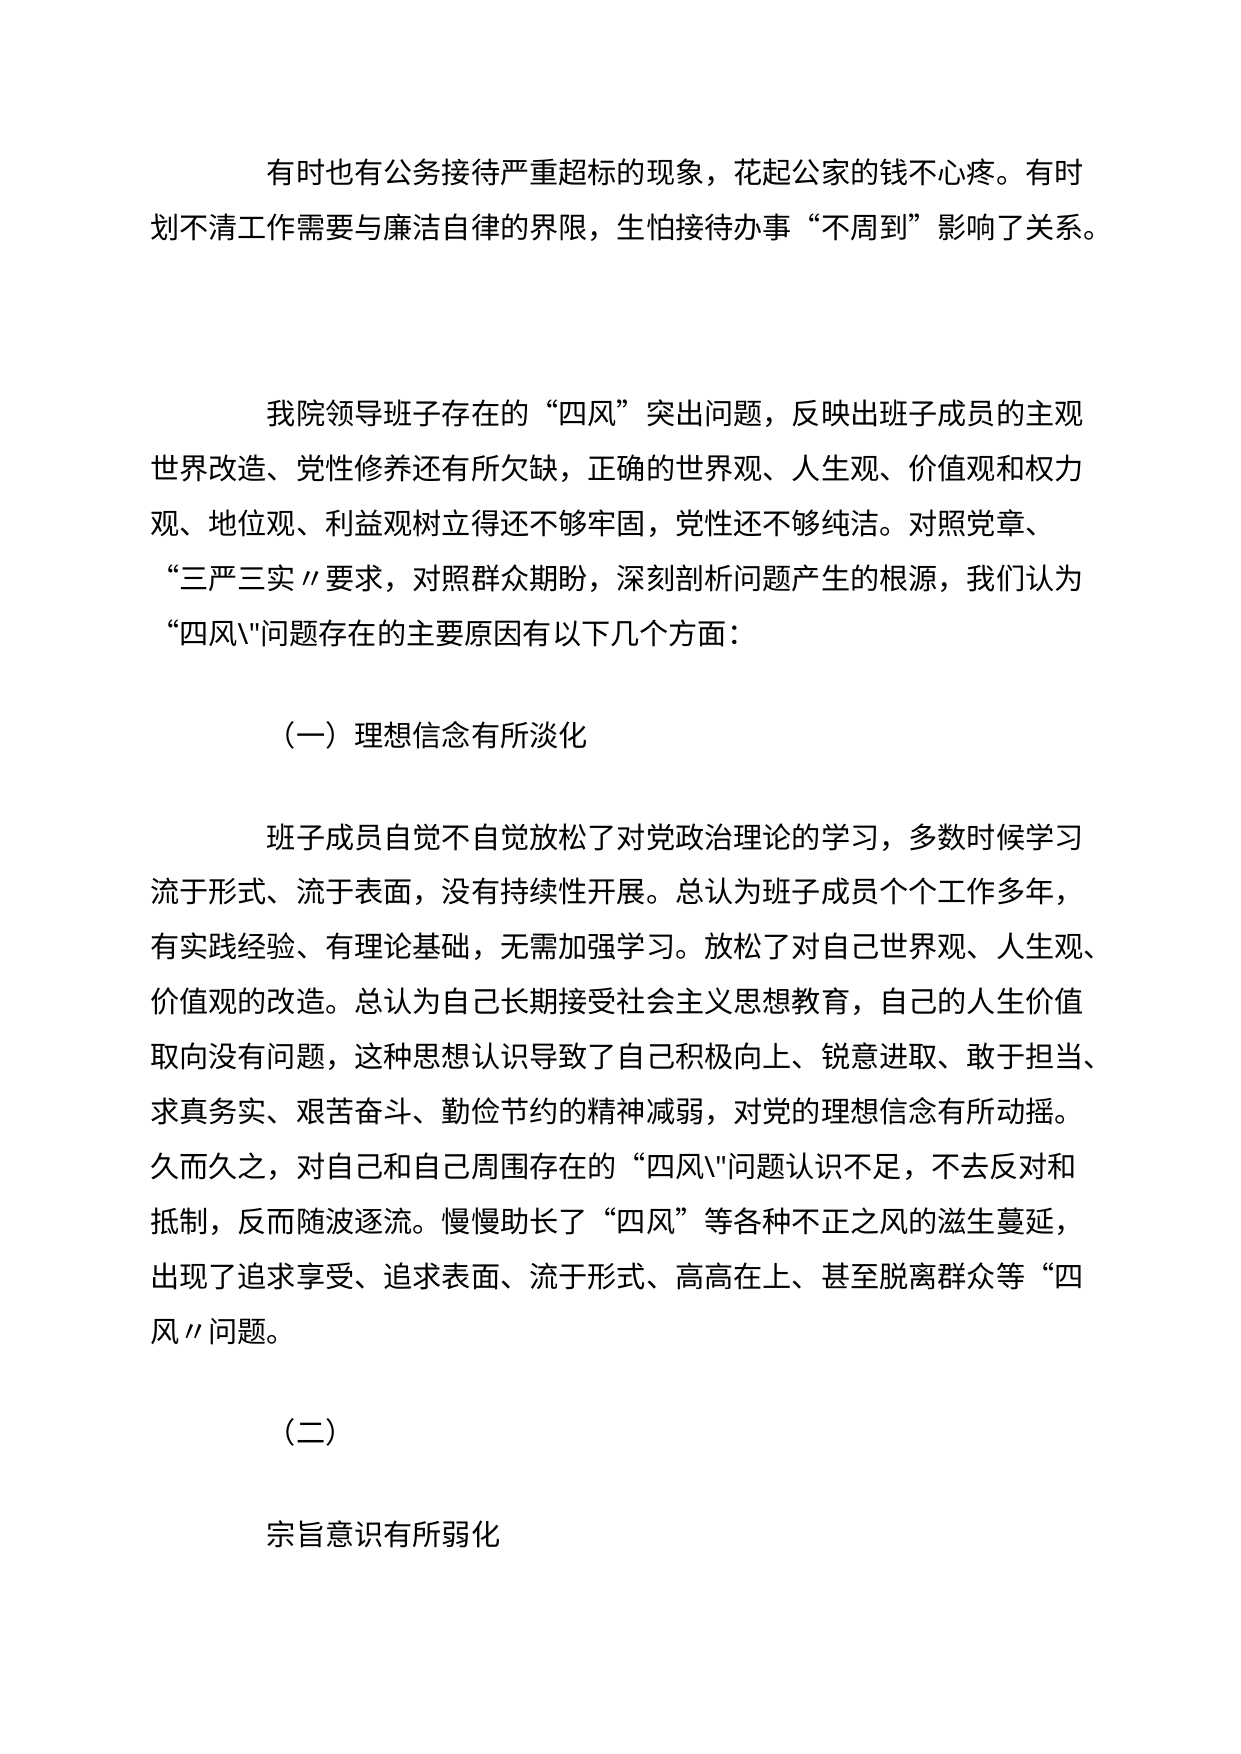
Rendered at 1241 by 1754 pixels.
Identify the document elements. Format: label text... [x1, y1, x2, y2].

text 宗旨意识有所弱化 [150, 1512, 1090, 1554]
text 我院领导班子存在的“四风”突出问题，反映出班子成员的主观世界改造、党性修养还有所欠缺，正确的世界观、人生观、价值观和权力观、地位观、利益观树立得还不够牢固，党性还不够纯洁。对照党章、“三严三实〃要求，对照群众期盼，深刻剖析问题产生的根源，我们认为“四风\"问题存在的主要原因有以下几个方面： [150, 391, 1090, 653]
text （二） [150, 1410, 1090, 1452]
text （一）理想信念有所淡化 [150, 712, 1090, 755]
text 有时也有公务接待严重超标的现象，花起公家的钱不心疼。有时划不清工作需要与廉洁自律的界限，生怕接待办事“不周到”影响了关系。 [150, 150, 1090, 247]
text 班子成员自觉不自觉放松了对党政治理论的学习，多数时候学习流于形式、流于表面，没有持续性开展。总认为班子成员个个工作多年，有实践经验、有理论基础，无需加强学习。放松了对自己世界观、人生观、价值观的改造。总认为自己长期接受社会主义思想教育，自己的人生价值取向没有问题，这种思想认识导致了自己积极向上、锐意进取、敢于担当、求真务实、艰苦奋斗、勤俭节约的精神减弱，对党的理想信念有所动摇。久而久之，对自己和自己周围存在的“四风\"问题认识不足，不去反对和抵制，反而随波逐流。慢慢助长了“四风”等各种不正之风的滋生蔓延，出现了追求享受、追求表面、流于形式、高高在上、甚至脱离群众等“四风〃问题。 [150, 814, 1090, 1351]
